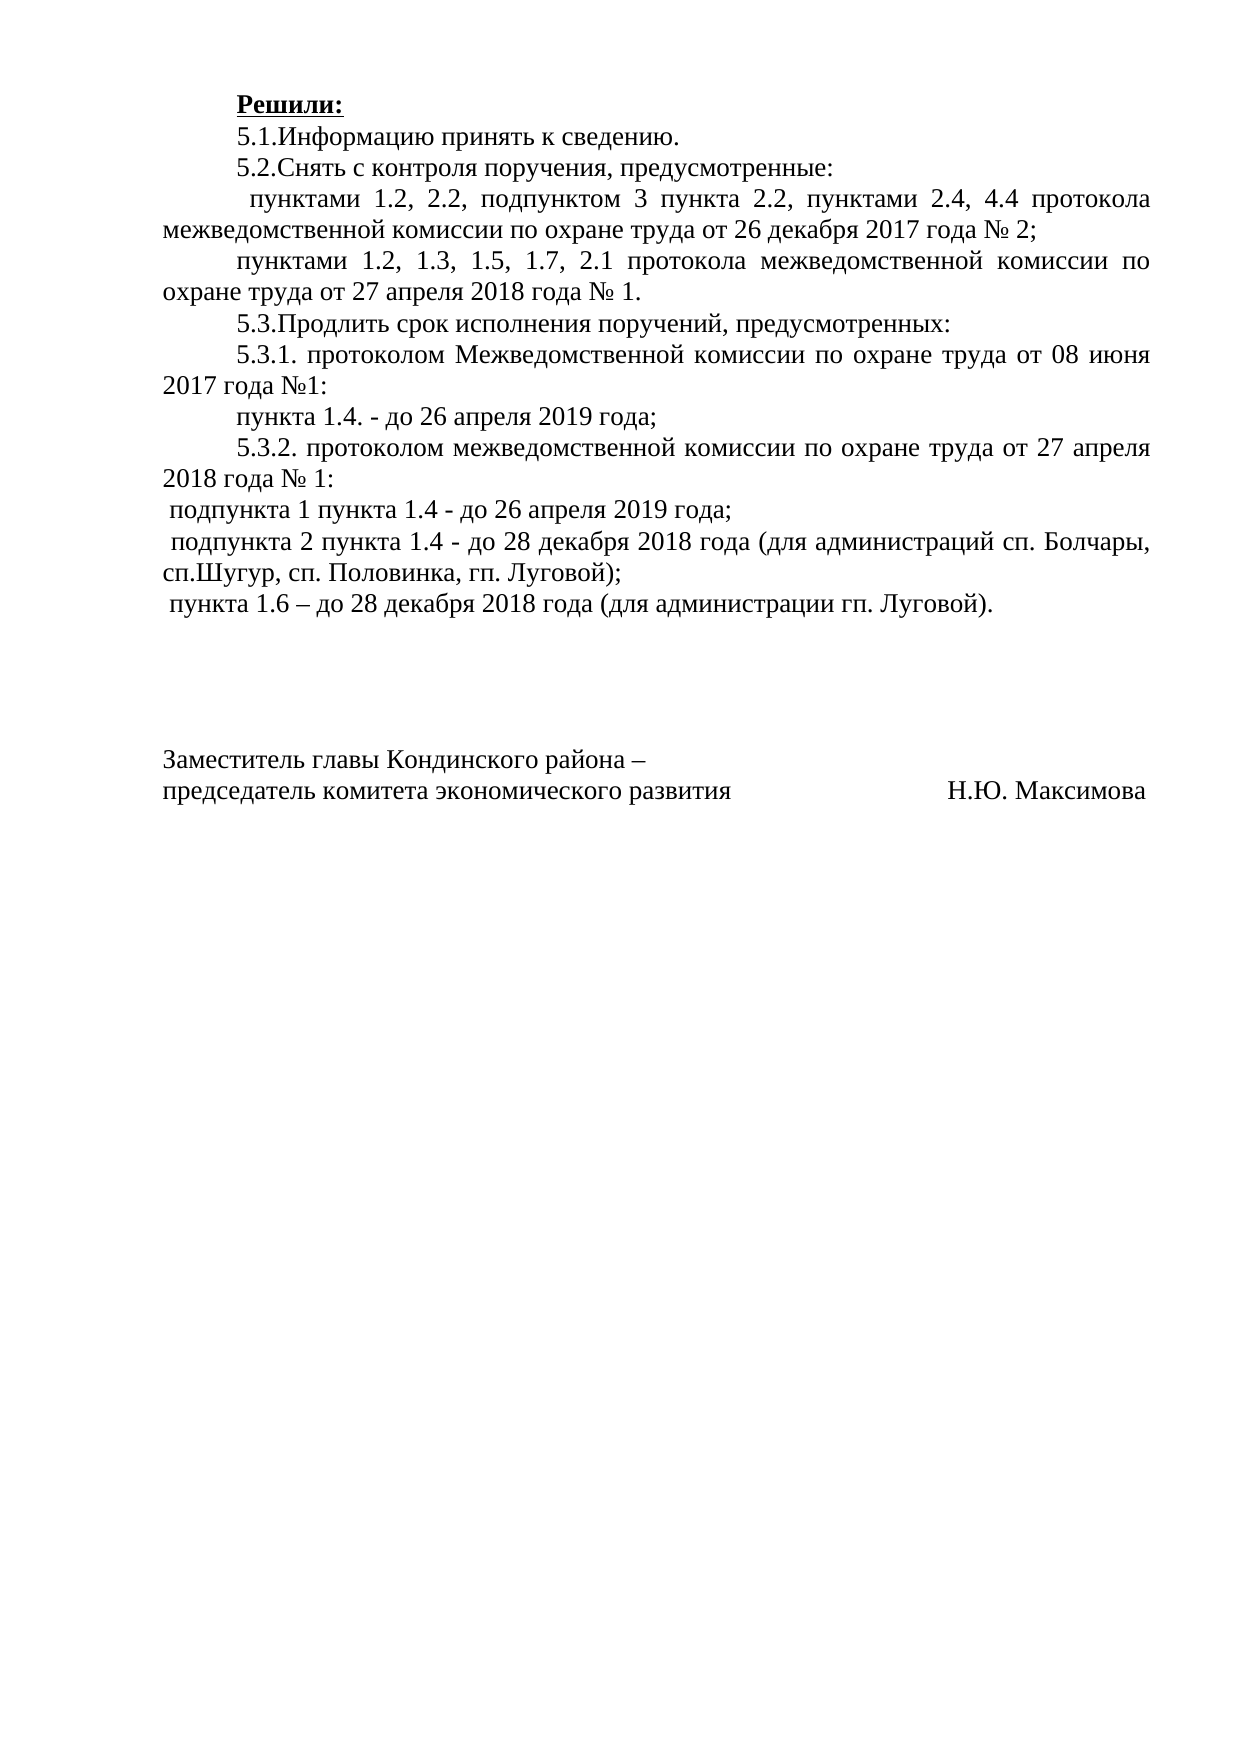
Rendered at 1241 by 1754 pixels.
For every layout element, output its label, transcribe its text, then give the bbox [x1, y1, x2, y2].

text 5.1.Информацию принять к сведению. [162, 120, 1152, 151]
text 5.3.1. протоколом Межведомственной комиссии по охране труда от 08 июня 2017 года №1: [162, 338, 1152, 400]
text подпункта 2 пункта 1.4 - до 28 декабря 2018 года (для администраций сп. Болчары, сп.Шугур, сп. Половинка, гп. Луговой); [162, 525, 1152, 587]
text пунктами 1.2, 2.2, подпунктом 3 пункта 2.2, пунктами 2.4, 4.4 протокола межведомственной комиссии по охране труда от 26 декабря 2017 года № 2; [162, 182, 1152, 244]
text председатель комитета экономического развития Н.Ю. Максимова [162, 774, 1152, 805]
text 5.3.Продлить срок исполнения поручений, предусмотренных: [162, 307, 1152, 338]
list Решили: [162, 89, 1152, 120]
text пунктами 1.2, 1.3, 1.5, 1.7, 2.1 протокола межведомственной комиссии по охране труда от 27 апреля 2018 года № 1. [162, 244, 1152, 307]
text пункта 1.6 – до 28 декабря 2018 года (для администрации гп. Луговой). [162, 587, 1152, 618]
text пункта 1.4. - до 26 апреля 2019 года; [162, 400, 1152, 431]
text Заместитель главы Кондинского района – [162, 743, 1152, 774]
text подпункта 1 пункта 1.4 - до 26 апреля 2019 года; [162, 493, 1152, 525]
text 5.3.2. протоколом межведомственной комиссии по охране труда от 27 апреля 2018 года № 1: [162, 431, 1152, 493]
text 5.2.Снять с контроля поручения, предусмотренные: [162, 151, 1152, 182]
